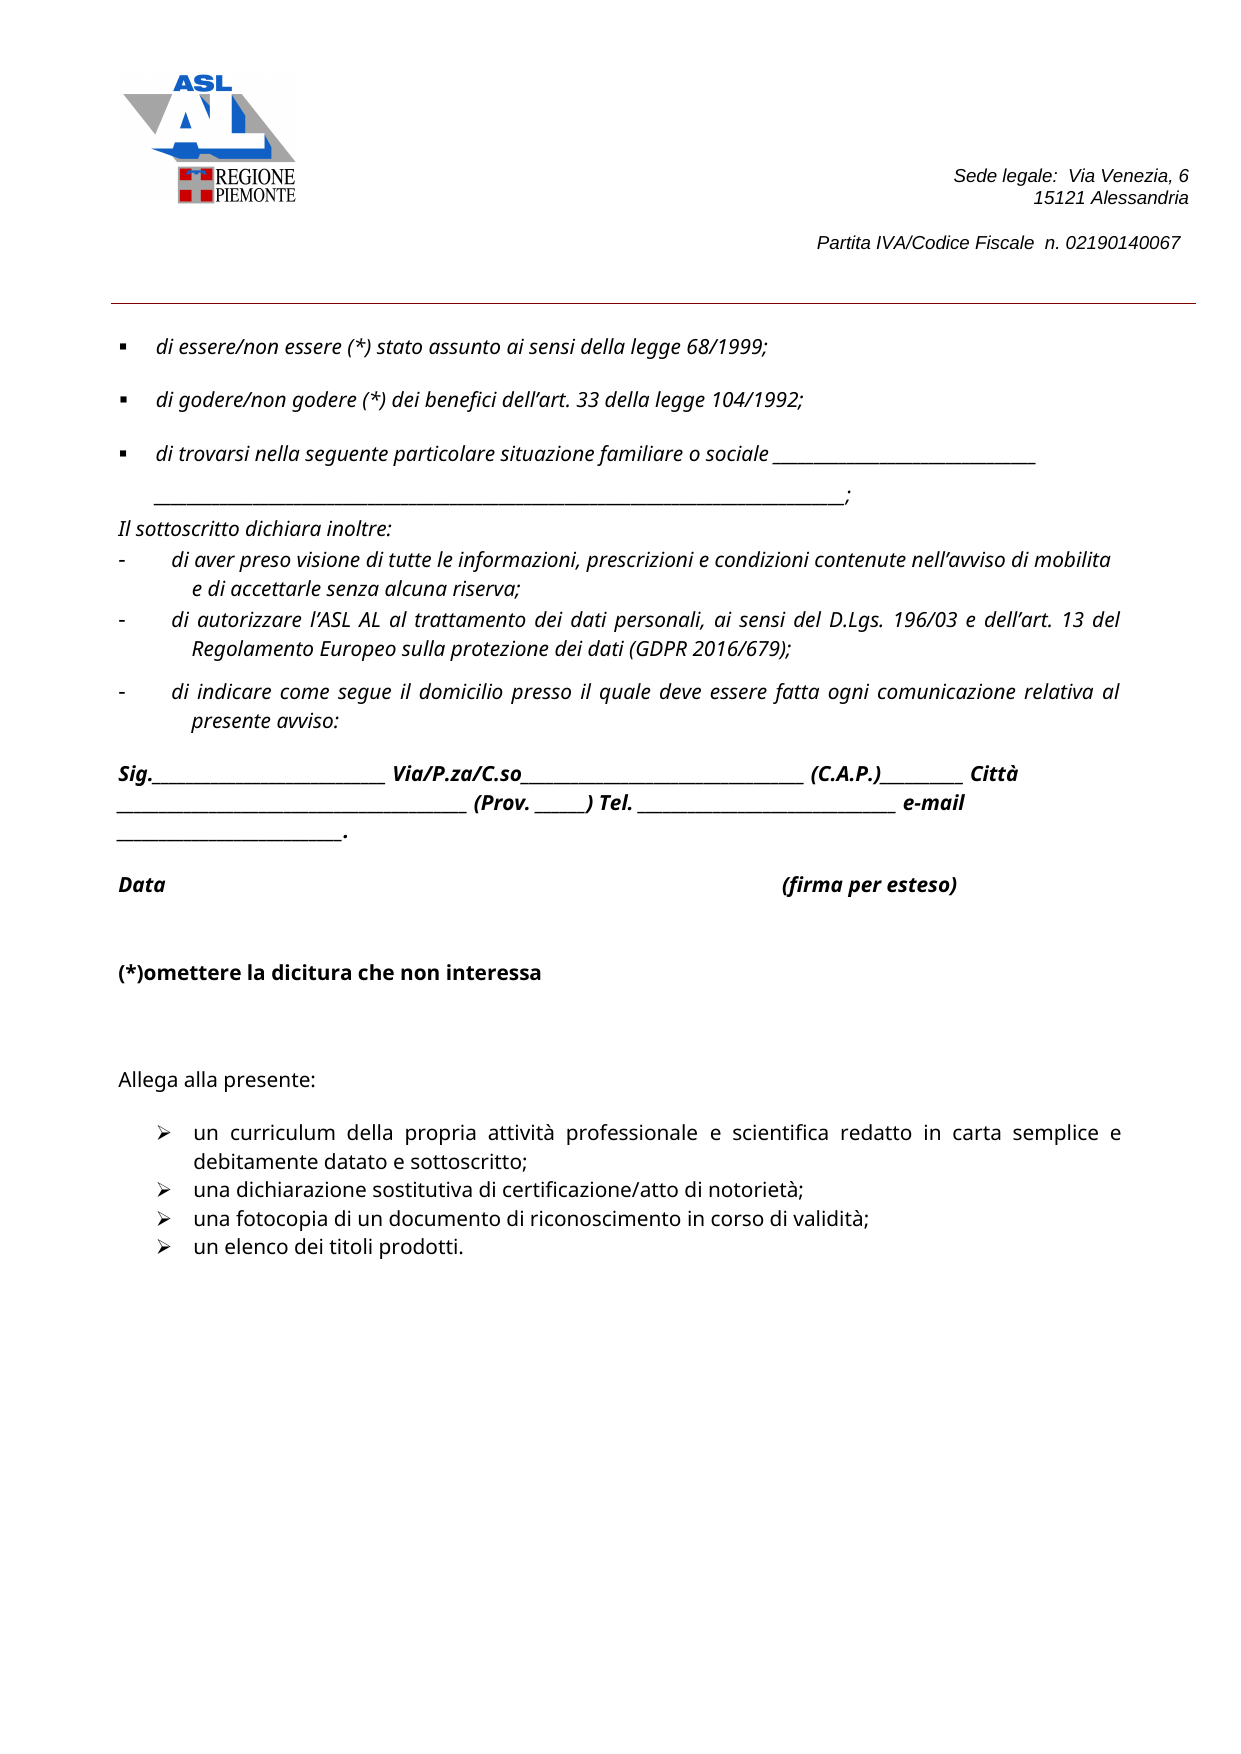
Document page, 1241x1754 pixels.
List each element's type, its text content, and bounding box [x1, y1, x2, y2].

subtitle Data (firma per esteso) [118, 870, 1122, 898]
subtitle di indicare come segue il domicilio presso il quale deve essere fatta ogni comunicazione relativa al presente avviso: [118, 675, 1122, 734]
list un curriculum della propria attività professionale e scientifica redatto in carta semplice e debitamente datato e sottoscritto; [156, 1118, 1122, 1175]
subtitle ____________________________________________________________________________________; [155, 480, 1122, 508]
text Allega alla presente: [118, 1065, 1122, 1093]
subtitle di essere/non essere (*) stato assunto ai sensi della legge 68/1999; [118, 332, 1122, 361]
subtitle di godere/non godere (*) dei benefici dell’art. 33 della legge 104/1992; [118, 386, 1122, 414]
subtitle di trovarsi nella seguente particolare situazione familiare o sociale ________________________________ [118, 439, 1122, 467]
list una dichiarazione sostitutiva di certificazione/atto di notorietà; [156, 1175, 1122, 1204]
subtitle di autorizzare l’ASL AL al trattamento dei dati personali, ai sensi del D.Lgs. 196/03 e dell’art. 13 del Regolamento Europeo sulla protezione dei dati (GDPR 2016/679); [118, 603, 1122, 662]
text (*)omettere la dicitura che non interessa [118, 958, 1122, 986]
subtitle di aver preso visione di tutte le informazioni, prescrizioni e condizioni contenute nell’avviso di mobilita e di accettarle senza alcuna riserva; [118, 543, 1122, 603]
list una fotocopia di un documento di riconoscimento in corso di validità; [156, 1204, 1122, 1232]
subtitle Il sottoscritto dichiara inoltre: [118, 514, 1122, 543]
list un elenco dei titoli prodotti. [156, 1232, 1122, 1261]
subtitle Sig.____________________________ Via/P.za/C.so__________________________________ (C.A.P.)__________ Città __________________________________________ (Prov. ______) Tel. _______________________________ e-mail ___________________________. [118, 759, 1122, 845]
picture [118, 73, 301, 205]
